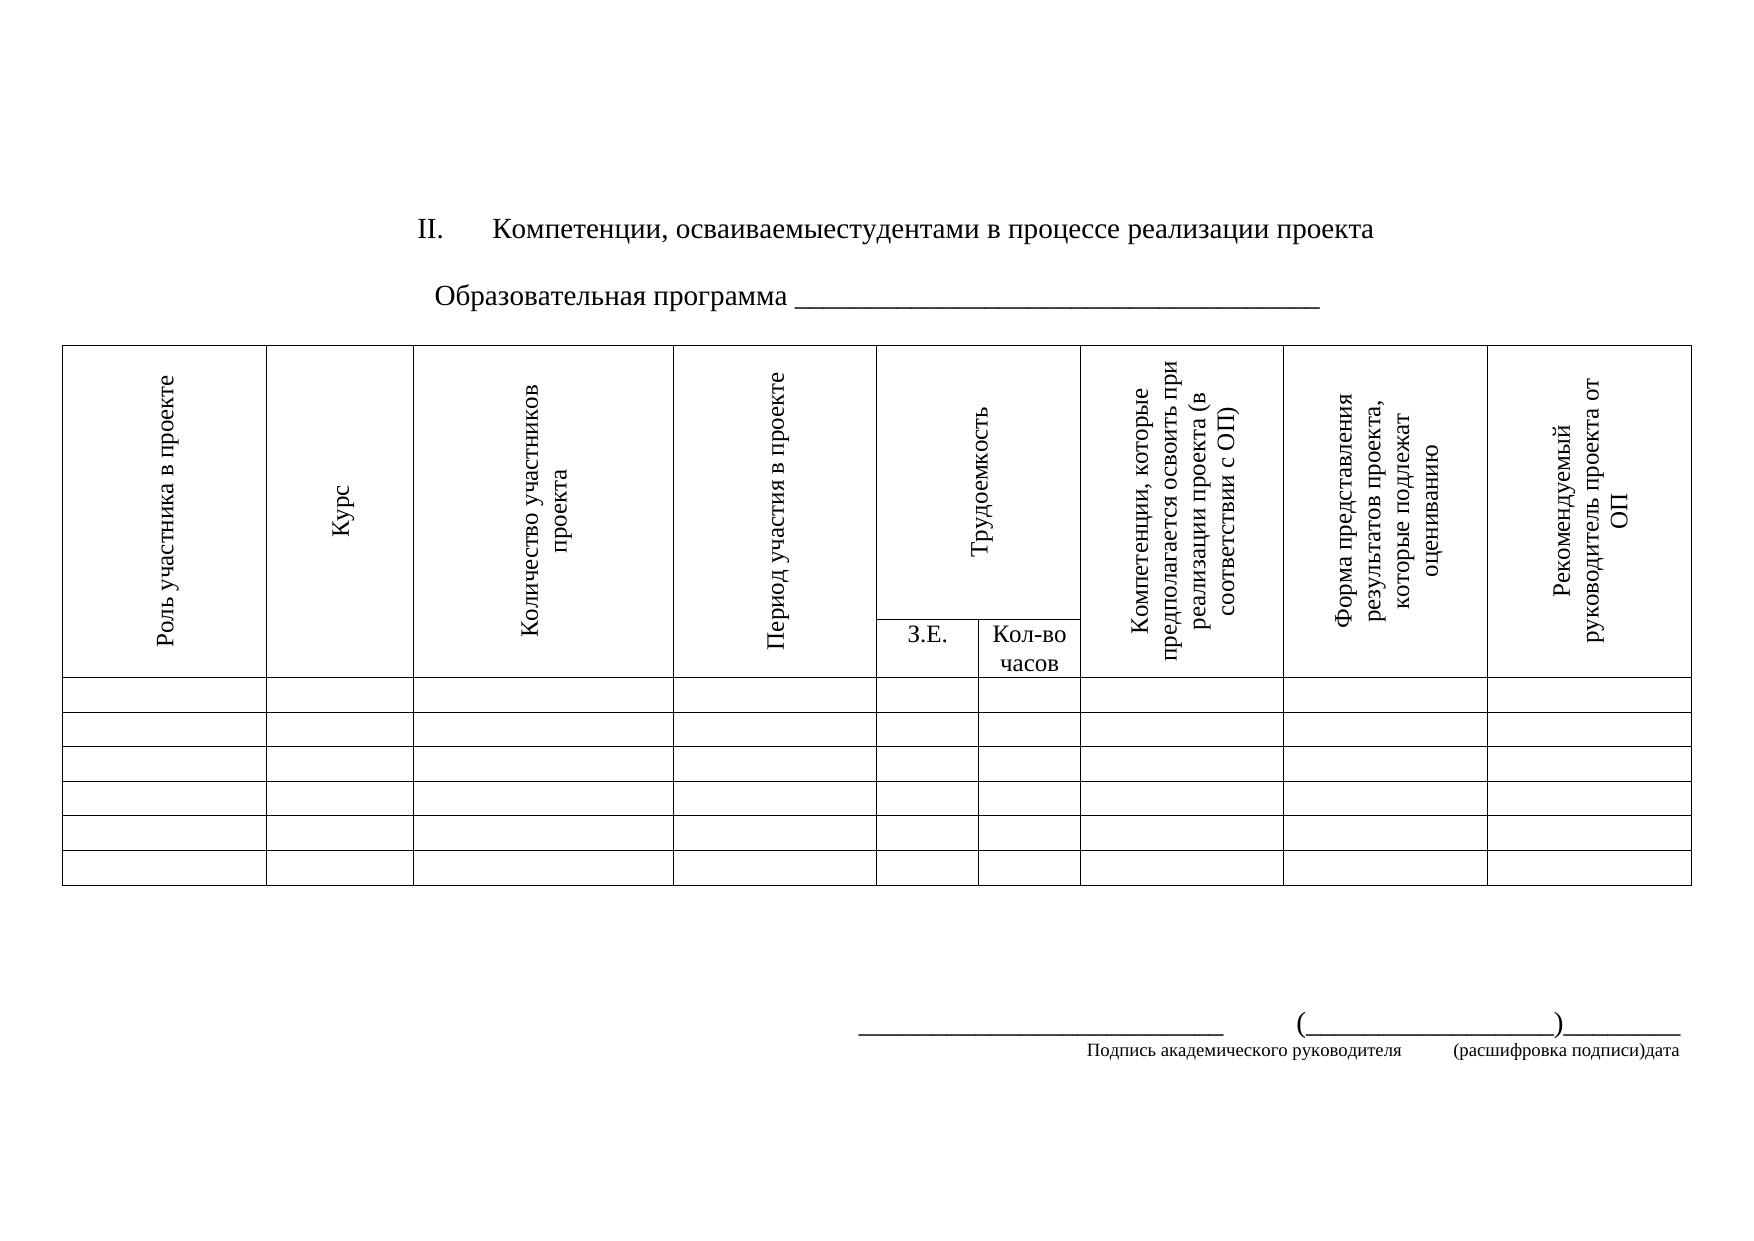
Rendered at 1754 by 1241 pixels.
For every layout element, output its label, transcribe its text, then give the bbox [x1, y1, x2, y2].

table_cell [979, 713, 1080, 746]
table_cell [1081, 851, 1283, 884]
table_cell [414, 851, 673, 884]
table_cell [267, 816, 413, 850]
table_cell [674, 782, 876, 815]
table_cell [1488, 851, 1691, 884]
table_cell [1488, 816, 1691, 850]
table_cell [1081, 747, 1283, 781]
table_cell [267, 747, 413, 781]
table_cell [674, 816, 876, 850]
table_cell [674, 678, 876, 712]
table_cell [674, 713, 876, 746]
table_cell [877, 851, 978, 884]
table_cell [267, 782, 413, 815]
text Образовательная программа ____________________________________ [74, 278, 1680, 311]
table_cell [63, 851, 266, 884]
list Компетенции, осваиваемыестудентами в процессе реализации проекта [111, 211, 1680, 244]
table_cell [674, 851, 876, 884]
table_cell [877, 816, 978, 850]
table_cell [1284, 782, 1487, 815]
table_cell [979, 782, 1080, 815]
table_cell [414, 678, 673, 712]
table_cell [63, 713, 266, 746]
table_cell [877, 747, 978, 781]
table_cell [1081, 782, 1283, 815]
table_cell [1284, 678, 1487, 712]
table_cell [267, 678, 413, 712]
table_cell [1488, 678, 1691, 712]
table_cell [63, 816, 266, 850]
table_cell [414, 816, 673, 850]
table_header Период участия в проекте [674, 346, 876, 677]
table_cell [63, 678, 266, 712]
table_cell [979, 816, 1080, 850]
table_cell [267, 713, 413, 746]
table_cell [1081, 713, 1283, 746]
table_cell [1081, 816, 1283, 850]
table_header Рекомендуемый руководитель проекта от ОП [1488, 346, 1691, 677]
table_cell [877, 678, 978, 712]
table_cell [1284, 747, 1487, 781]
table_cell [414, 747, 673, 781]
table_cell [674, 747, 876, 781]
table_cell З.Е. [877, 620, 978, 677]
table_header Роль участника в проекте [63, 346, 266, 677]
table_header Форма представления результатов проекта, которые подлежат оцениванию [1284, 346, 1487, 677]
table_cell [1488, 747, 1691, 781]
table_cell [63, 747, 266, 781]
table_cell [979, 678, 1080, 712]
table_cell [63, 782, 266, 815]
table_cell [1488, 713, 1691, 746]
table_cell [877, 782, 978, 815]
table_cell [1284, 816, 1487, 850]
table_cell [1081, 678, 1283, 712]
table_header Количество участников проекта [414, 346, 673, 677]
table_cell [979, 851, 1080, 884]
text _________________________ (_________________)________ [74, 1005, 1680, 1039]
table_header Курс [267, 346, 413, 677]
table_cell [1284, 713, 1487, 746]
table_cell [414, 782, 673, 815]
table_cell [877, 713, 978, 746]
table_header Трудоемкость [877, 346, 1080, 618]
table_cell Кол-во часов [979, 620, 1080, 677]
table_cell [979, 747, 1080, 781]
table_cell [1488, 782, 1691, 815]
table_cell [414, 713, 673, 746]
table_header Компетенции, которые предполагается освоить при реализации проекта (в соответствии с ОП) [1081, 346, 1283, 677]
table_cell [267, 851, 413, 884]
table_cell [1284, 851, 1487, 884]
text Подпись академического руководителя (расшифровка подписи)дата [74, 1039, 1680, 1060]
